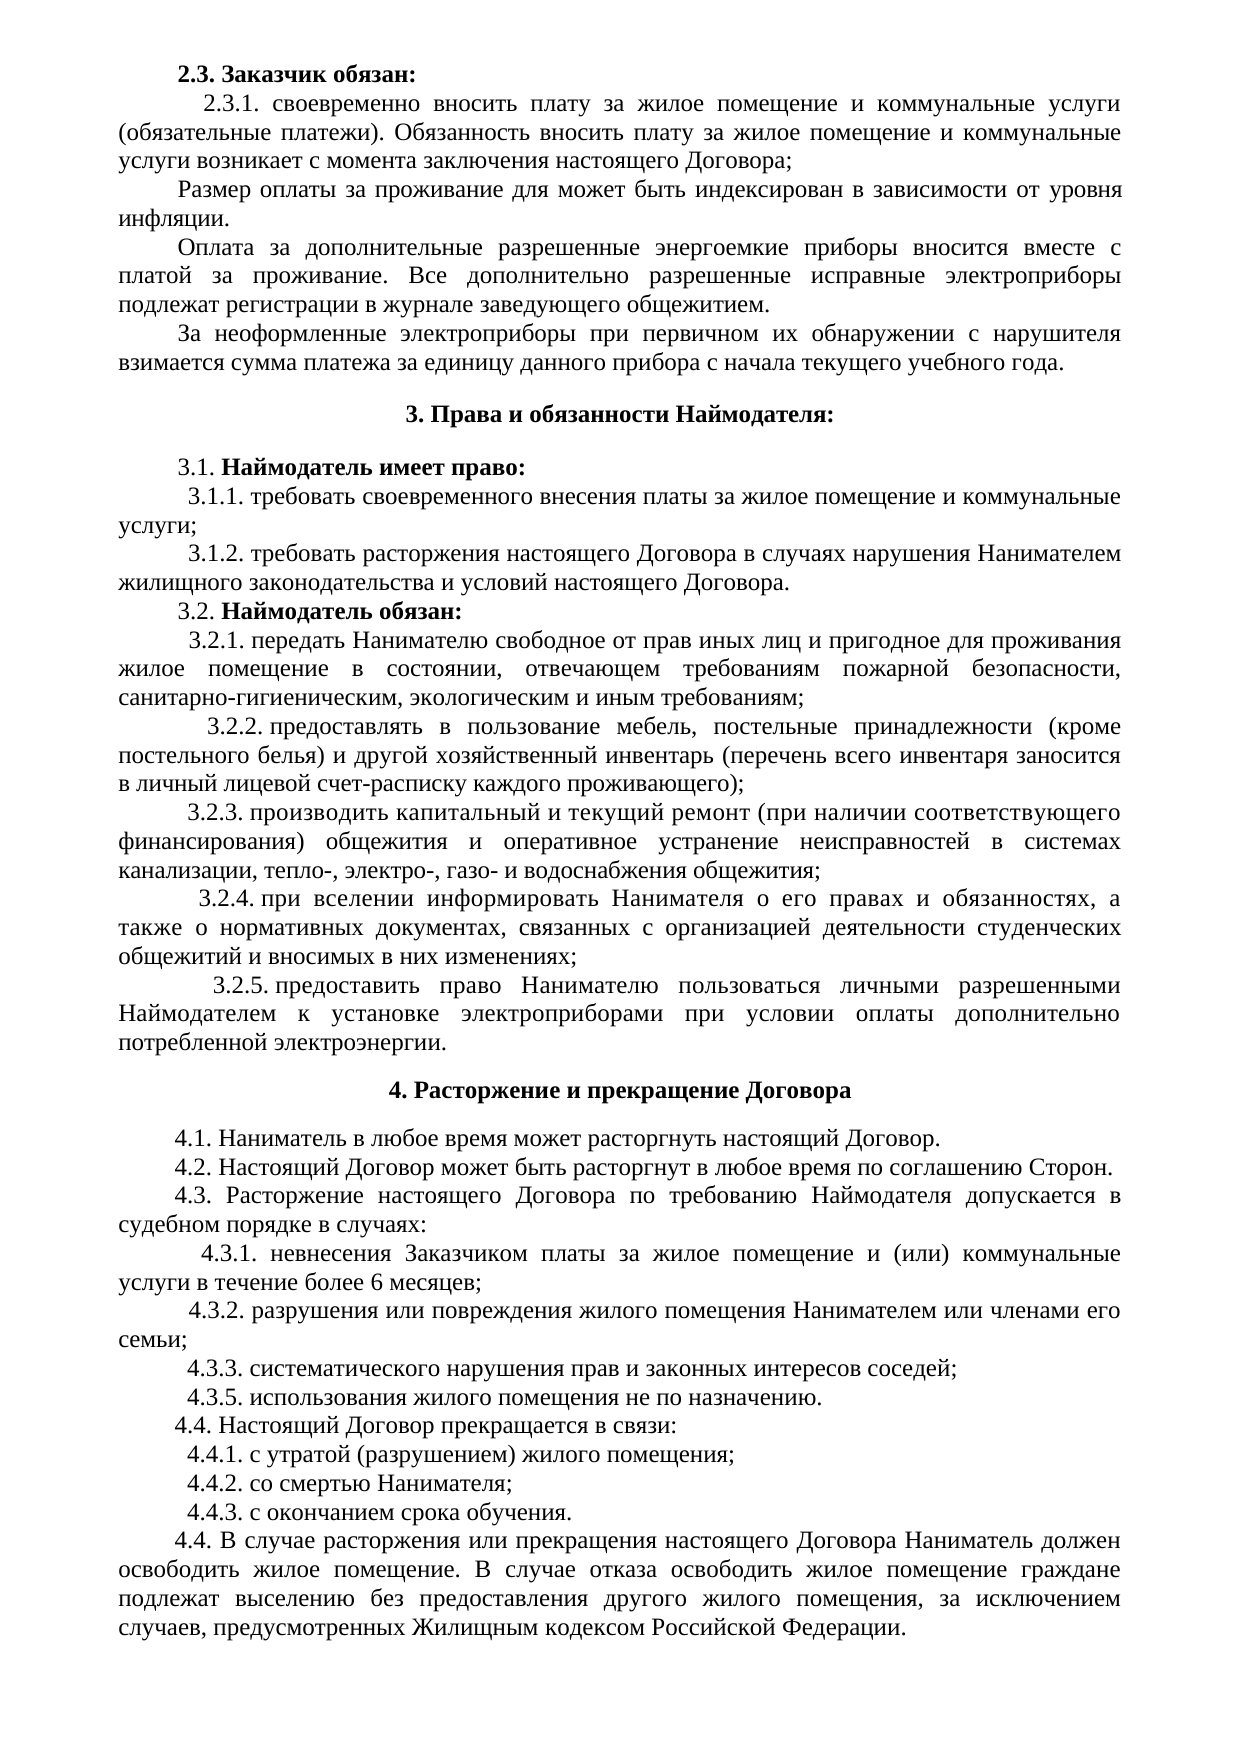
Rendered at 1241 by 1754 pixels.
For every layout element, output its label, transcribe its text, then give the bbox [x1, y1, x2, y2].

text Оплата за дополнительные разрешенные энергоемкие приборы вносится вместе с платой за проживание. Все дополнительно разрешенные исправные электроприборы подлежат регистрации в журнале заведующего общежитием. [118, 232, 1122, 318]
text 4.4.2. со смертью Нанимателя; [118, 1468, 1122, 1497]
text 3.1.2. требовать расторжения настоящего Договора в случаях нарушения Нанимателем жилищного законодательства и условий настоящего Договора. [118, 538, 1122, 596]
text 2.3.1. своевременно вносить плату за жилое помещение и коммунальные услуги (обязательные платежи). Обязанность вносить плату за жилое помещение и коммунальные услуги возникает с момента заключения настоящего Договора; [118, 88, 1122, 174]
text За неоформленные электроприборы при первичном их обнаружении с нарушителя взимается сумма платежа за единицу данного прибора с начала текущего учебного года. [118, 318, 1122, 375]
text 4.1. Наниматель в любое время может расторгнуть настоящий Договор. [118, 1123, 1122, 1152]
text 3.2.2. предоставлять в пользование мебель, постельные принадлежности (кроме постельного белья) и другой хозяйственный инвентарь (перечень всего инвентаря заносится в личный лицевой счет-расписку каждого проживающего); [118, 711, 1122, 797]
text 4. Расторжение и прекращение Договора [118, 1075, 1122, 1104]
text 4.4.1. с утратой (разрушением) жилого помещения; [118, 1439, 1122, 1468]
text 3. Права и обязанности Наймодателя: [118, 399, 1122, 428]
text 4.3.2. разрушения или повреждения жилого помещения Нанимателем или членами его семьи; [118, 1296, 1122, 1353]
text 3.2.5. предоставить право Нанимателю пользоваться личными разрешенными Наймодателем к установке электроприборами при условии оплаты дополнительно потребленной электроэнергии. [118, 970, 1122, 1056]
text 4.3.3. систематического нарушения прав и законных интересов соседей; [118, 1353, 1122, 1382]
text 3.2.1. передать Нанимателю свободное от прав иных лиц и пригодное для проживания жилое помещение в состоянии, отвечающем требованиям пожарной безопасности, санитарно-гигиеническим, экологическим и иным требованиям; [118, 625, 1122, 711]
text 2.3. Заказчик обязан: [118, 59, 1122, 88]
text 4.3.1. невнесения Заказчиком платы за жилое помещение и (или) коммунальные услуги в течение более 6 месяцев; [118, 1238, 1122, 1296]
text 3.2.4. при вселении информировать Нанимателя о его правах и обязанностях, а также о нормативных документах, связанных с организацией деятельности студенческих общежитий и вносимых в них изменениях; [118, 883, 1122, 970]
text 4.4.3. с окончанием срока обучения. [118, 1497, 1122, 1526]
text 3.1. Наймодатель имеет право: [118, 452, 1122, 481]
text Размер оплаты за проживание для может быть индексирован в зависимости от уровня инфляции. [118, 174, 1122, 232]
text 4.2. Настоящий Договор может быть расторгнут в любое время по соглашению Сторон. [118, 1152, 1122, 1181]
text 3.2.3. производить капитальный и текущий ремонт (при наличии соответствующего финансирования) общежития и оперативное устранение неисправностей в системах канализации, тепло-, электро-, газо- и водоснабжения общежития; [118, 797, 1122, 883]
text 3.2. Наймодатель обязан: [118, 596, 1122, 625]
text 4.3.5. использования жилого помещения не по назначению. [118, 1382, 1122, 1411]
text 3.1.1. требовать своевременного внесения платы за жилое помещение и коммунальные услуги; [118, 481, 1122, 538]
text 4.4. Настоящий Договор прекращается в связи: [118, 1411, 1122, 1439]
text 4.4. В случае расторжения или прекращения настоящего Договора Наниматель должен освободить жилое помещение. В случае отказа освободить жилое помещение граждане подлежат выселению без предоставления другого жилого помещения, за исключением случаев, предусмотренных Жилищным кодексом Российской Федерации. [118, 1526, 1122, 1641]
text 4.3. Расторжение настоящего Договора по требованию Наймодателя допускается в судебном порядке в случаях: [118, 1181, 1122, 1238]
